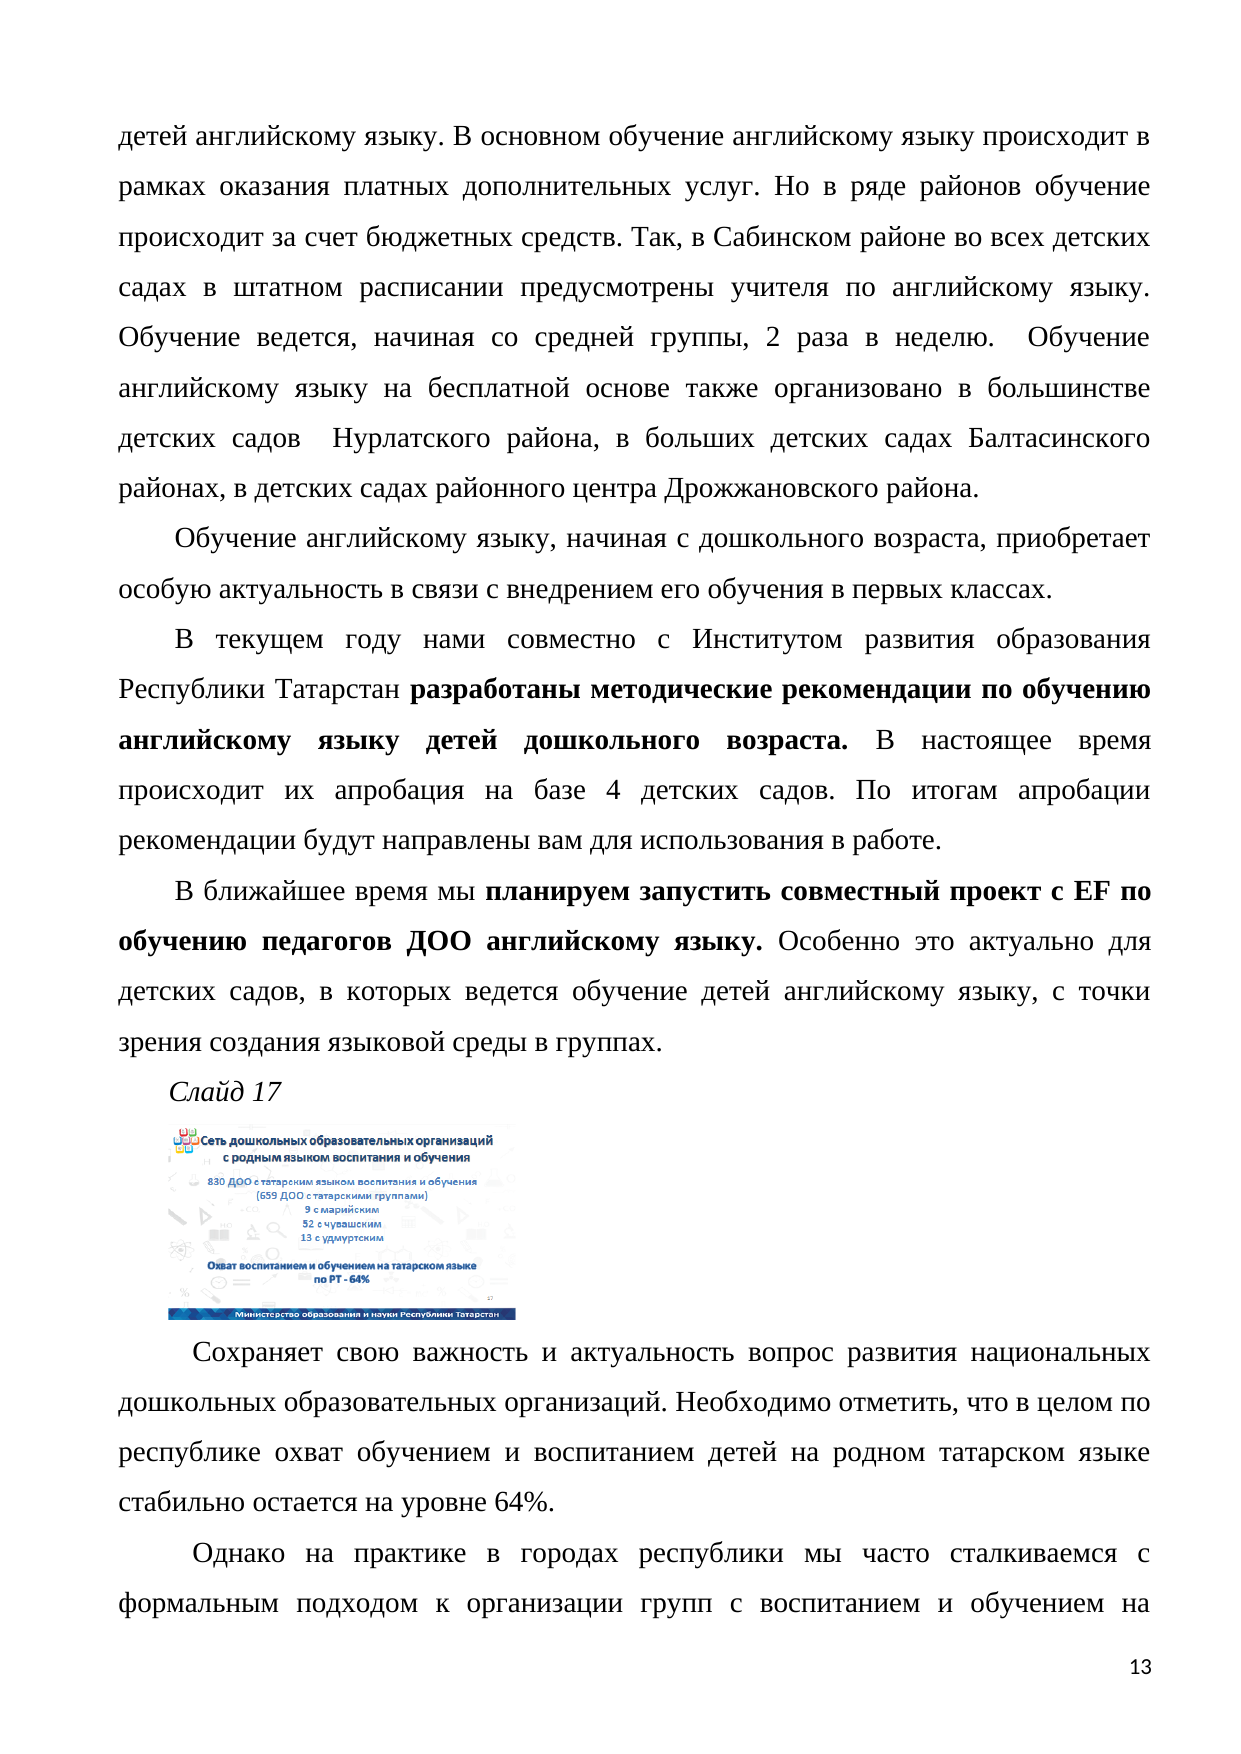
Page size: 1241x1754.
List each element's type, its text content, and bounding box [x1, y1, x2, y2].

text Обучение английскому языку, начиная с дошкольного возраста, приобретает особую актуальность в связи с внедрением его обучения в первых классах. [118, 521, 1152, 604]
text В текущем году нами совместно с Институтом развития образования Республики Татарстан разработаны методические рекомендации по обучению английскому языку детей дошкольного возраста. В настоящее время происходит их апробация на базе 4 детских садов. По итогам апробации рекомендации будут направлены вам для использования в работе. [118, 621, 1152, 856]
text В ближайшее время мы планируем запустить совместный проект с EF по обучению педагогов ДОО английскому языку. Особенно это актуально для детских садов, в которых ведется обучение детей английскому языку, с точки зрения создания языковой среды в группах. [118, 873, 1152, 1057]
text Слайд 17 [118, 1074, 1152, 1108]
text Сохраняет свою важность и актуальность вопрос развития национальных дошкольных образовательных организаций. Необходимо отметить, что в целом по республике охват обучением и воспитанием детей на родном татарском языке стабильно остается на уровне 64%. [118, 1334, 1152, 1518]
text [118, 1535, 1152, 1619]
picture [168, 1124, 516, 1320]
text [118, 118, 1152, 504]
